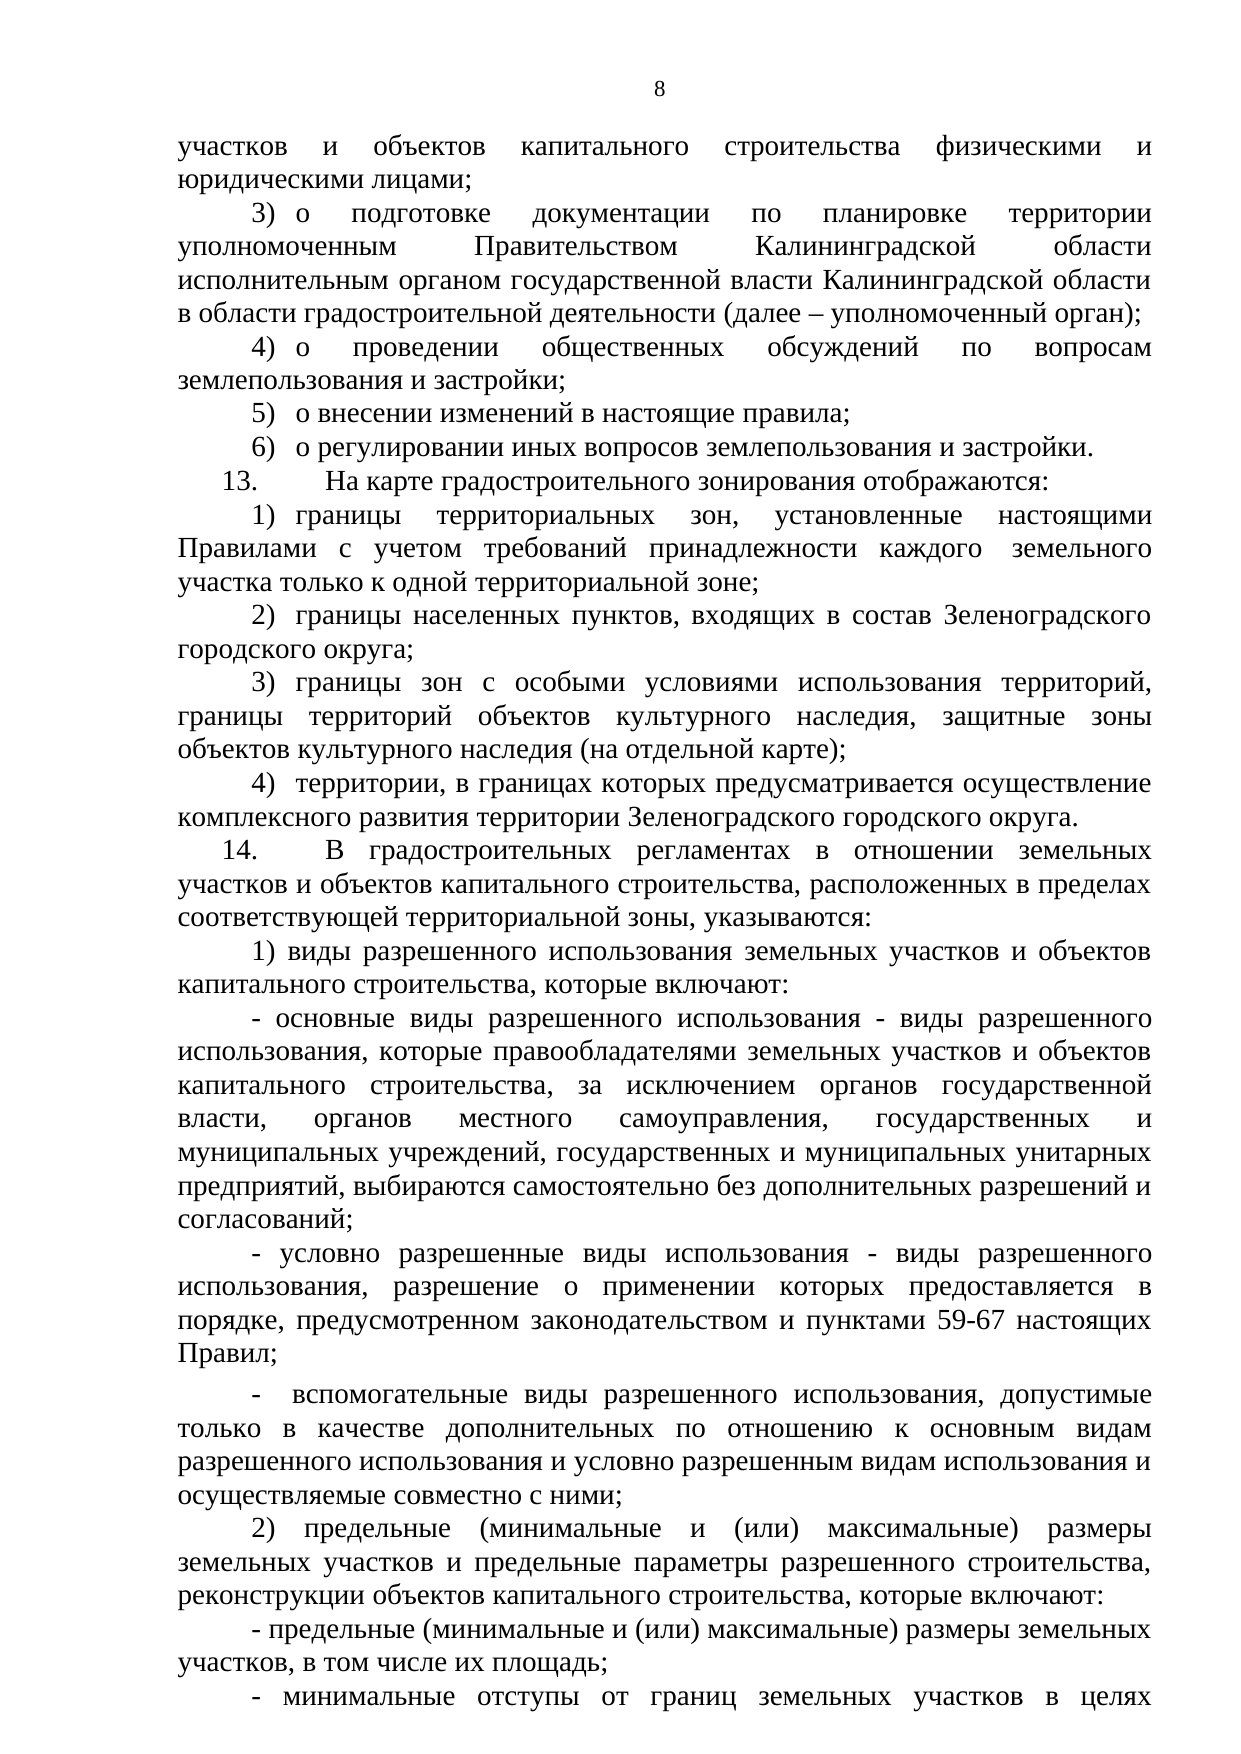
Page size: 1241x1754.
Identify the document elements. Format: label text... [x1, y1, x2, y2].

list вспомогательные виды разрешенного использования, допустимые только в качестве дополнительных по отношению к основным видам разрешенного использования и условно разрешенным видам использования и осуществляемые совместно с ними; [177, 1376, 1152, 1510]
list о регулировании иных вопросов землепользования и застройки. [251, 430, 1165, 463]
list о внесении изменений в настоящие правила; [251, 396, 1165, 430]
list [177, 128, 1152, 195]
list виды разрешенного использования земельных участков и объектов капитального строительства, которые включают: [177, 933, 1152, 1000]
list границы территориальных зон, установленные настоящими Правилами с учетом требований принадлежности каждого земельного участка только к одной территориальной зоне; [177, 497, 1152, 597]
list условно разрешенные виды использования - виды разрешенного использования, разрешение о применении которых предоставляется в порядке, предусмотренном законодательством и пунктами 59-67 настоящих Правил; [177, 1235, 1152, 1369]
list предельные (минимальные и (или) максимальные) размеры земельных участков и предельные параметры разрешенного строительства, реконструкции объектов капитального строительства, которые включают: [177, 1510, 1152, 1611]
list предельные (минимальные и (или) максимальные) размеры земельных участков, в том числе их площадь; [177, 1611, 1152, 1678]
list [177, 1678, 1152, 1712]
list о проведении общественных обсуждений по вопросам землепользования и застройки; [177, 329, 1152, 396]
list границы населенных пунктов, входящих в состав Зеленоградского городского округа; [177, 597, 1152, 664]
list В градостроительных регламентах в отношении земельных участков и объектов капитального строительства, расположенных в пределах соответствующей территориальной зоны, указываются: [177, 832, 1152, 933]
list границы зон с особыми условиями использования территорий, границы территорий объектов культурного наследия, защитные зоны объектов культурного наследия (на отдельной карте); [177, 664, 1152, 765]
list основные виды разрешенного использования - виды разрешенного использования, которые правообладателями земельных участков и объектов капитального строительства, за исключением органов государственной власти, органов местного самоуправления, государственных и муниципальных учреждений, государственных и муниципальных унитарных предприятий, выбираются самостоятельно без дополнительных разрешений и согласований; [177, 1000, 1152, 1235]
list о подготовке документации по планировке территории уполномоченным Правительством Калининградской области исполнительным органом государственной власти Калининградской области в области градостроительной деятельности (далее – уполномоченный орган); [177, 195, 1152, 329]
list территории, в границах которых предусматривается осуществление комплексного развития территории Зеленоградского городского округа. [177, 765, 1152, 832]
list На карте градостроительного зонирования отображаются: [221, 463, 1165, 497]
